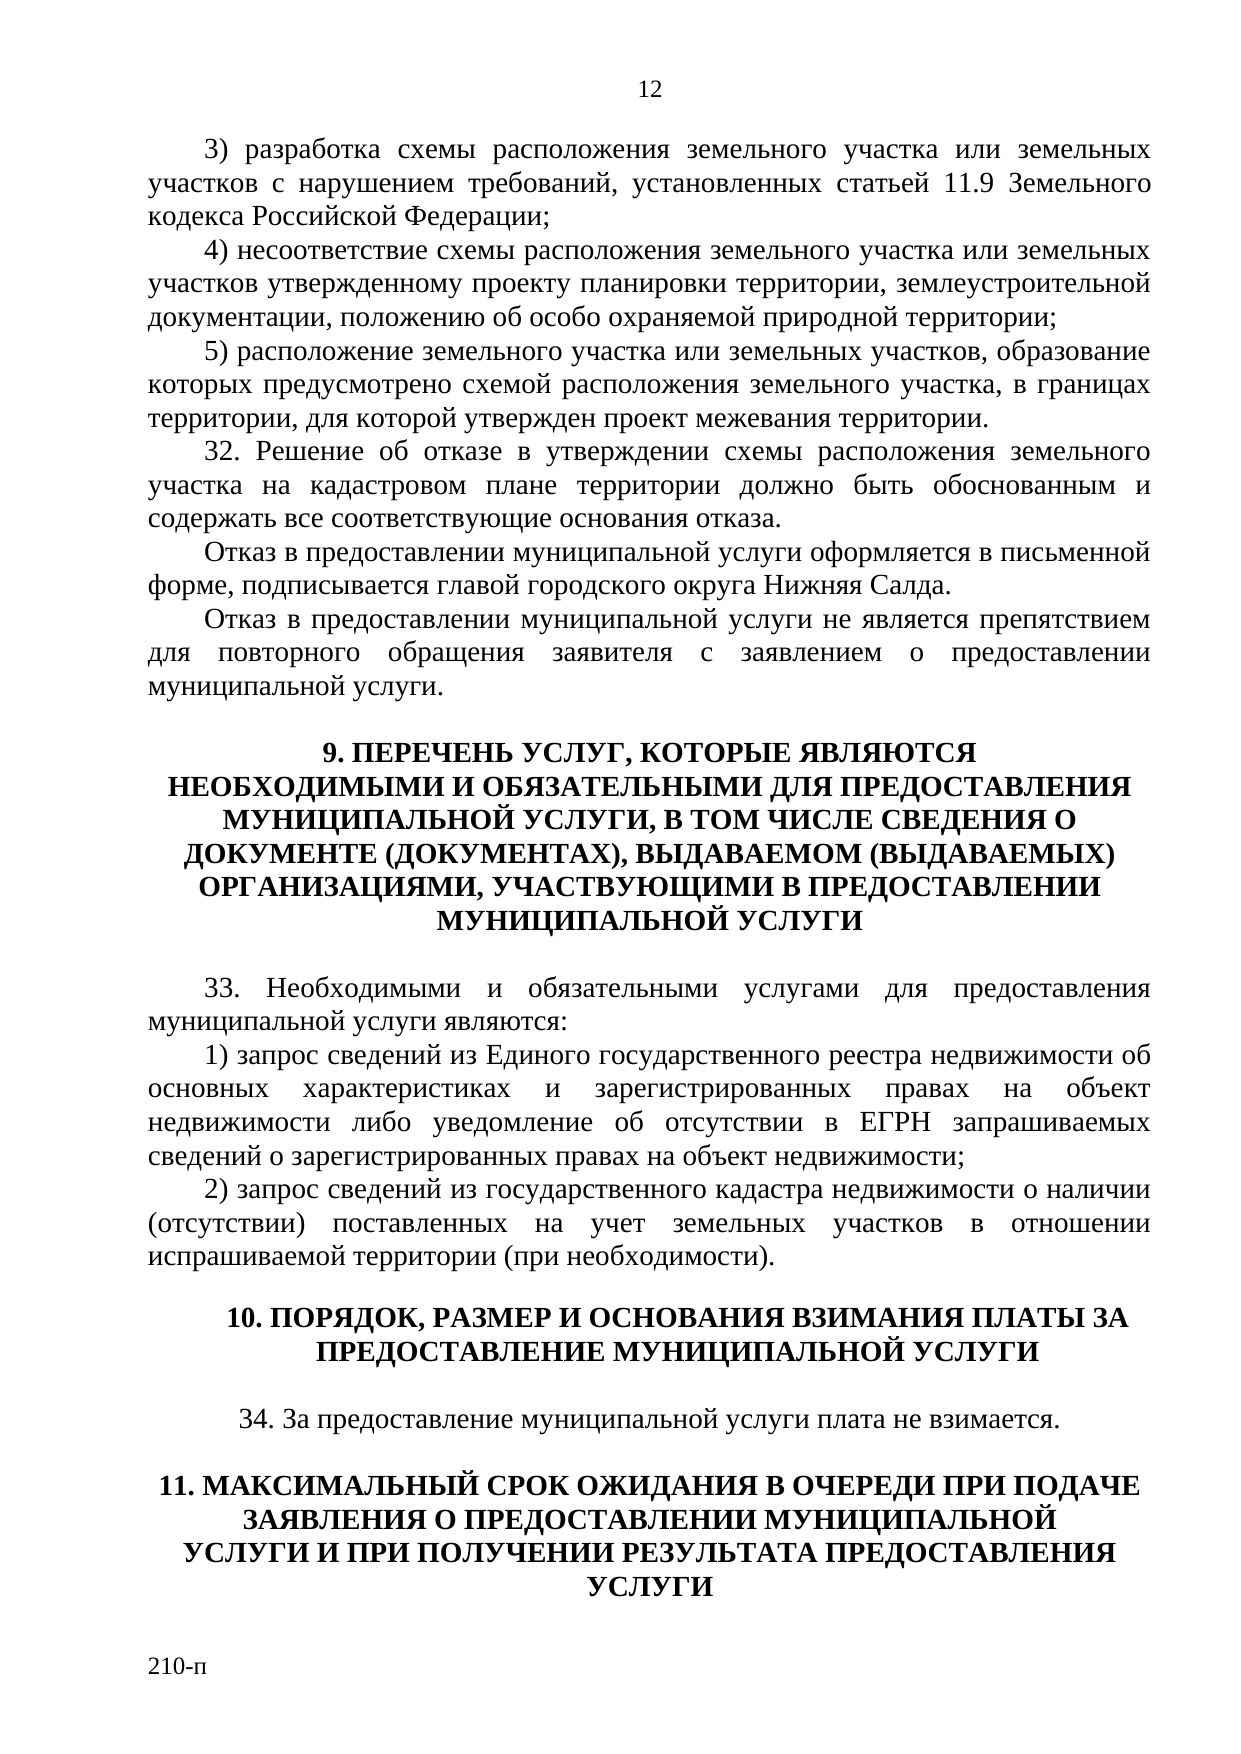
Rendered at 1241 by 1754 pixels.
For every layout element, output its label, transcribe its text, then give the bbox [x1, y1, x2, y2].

text МУНИЦИПАЛЬНОЙ УСЛУГИ, В ТОМ ЧИСЛЕ СВЕДЕНИЯ О ДОКУМЕНТЕ (ДОКУМЕНТАХ), ВЫДАВАЕМОМ (ВЫДАВАЕМЫХ) ОРГАНИЗАЦИЯМИ, УЧАСТВУЮЩИМИ В ПРЕДОСТАВЛЕНИИ МУНИЦИПАЛЬНОЙ УСЛУГИ [148, 802, 1152, 936]
text 10. ПОРЯДОК, РАЗМЕР И ОСНОВАНИЯ ВЗИМАНИЯ ПЛАТЫ ЗА ПРЕДОСТАВЛЕНИЕ МУНИЦИПАЛЬНОЙ УСЛУГИ [204, 1301, 1152, 1368]
text Отказ в предоставлении муниципальной услуги не является препятствием для повторного обращения заявителя с заявлением о предоставлении муниципальной услуги. [148, 601, 1152, 702]
text УСЛУГИ И ПРИ ПОЛУЧЕНИИ РЕЗУЛЬТАТА ПРЕДОСТАВЛЕНИЯ [148, 1535, 1152, 1569]
text 33. Необходимыми и обязательными услугами для предоставления муниципальной услуги являются: [148, 970, 1152, 1037]
text 32. Решение об отказе в утверждении схемы расположения земельного участка на кадастровом плане территории должно быть обоснованным и содержать все соответствующие основания отказа. [148, 433, 1152, 534]
text 34. За предоставление муниципальной услуги плата не взимается. [148, 1401, 1152, 1435]
text 11. МАКСИМАЛЬНЫЙ СРОК ОЖИДАНИЯ В ОЧЕРЕДИ ПРИ ПОДАЧЕ ЗАЯВЛЕНИЯ О ПРЕДОСТАВЛЕНИИ МУНИЦИПАЛЬНОЙ [148, 1468, 1152, 1535]
text 4) несоответствие схемы расположения земельного участка или земельных участков утвержденному проекту планировки территории, землеустроительной документации, положению об особо охраняемой природной территории; [148, 232, 1152, 333]
text НЕОБХОДИМЫМИ И ОБЯЗАТЕЛЬНЫМИ ДЛЯ ПРЕДОСТАВЛЕНИЯ [148, 769, 1152, 802]
text Отказ в предоставлении муниципальной услуги оформляется в письменной форме, подписывается главой городского округа Нижняя Салда. [148, 534, 1152, 601]
text 1) запрос сведений из Единого государственного реестра недвижимости об основных характеристиках и зарегистрированных правах на объект недвижимости либо уведомление об отсутствии в ЕГРН запрашиваемых сведений о зарегистрированных правах на объект недвижимости; [148, 1037, 1152, 1171]
text 5) расположение земельного участка или земельных участков, образование которых предусмотрено схемой расположения земельного участка, в границах территории, для которой утвержден проект межевания территории. [148, 333, 1152, 433]
text 2) запрос сведений из государственного кадастра недвижимости о наличии (отсутствии) поставленных на учет земельных участков в отношении испрашиваемой территории (при необходимости). [148, 1171, 1152, 1272]
text УСЛУГИ [148, 1569, 1152, 1602]
text 3) разработка схемы расположения земельного участка или земельных участков с нарушением требований, установленных статьей 11.9 Земельного кодекса Российской Федерации; [148, 131, 1152, 232]
text 9. ПЕРЕЧЕНЬ УСЛУГ, КОТОРЫЕ ЯВЛЯЮТСЯ [148, 735, 1152, 769]
